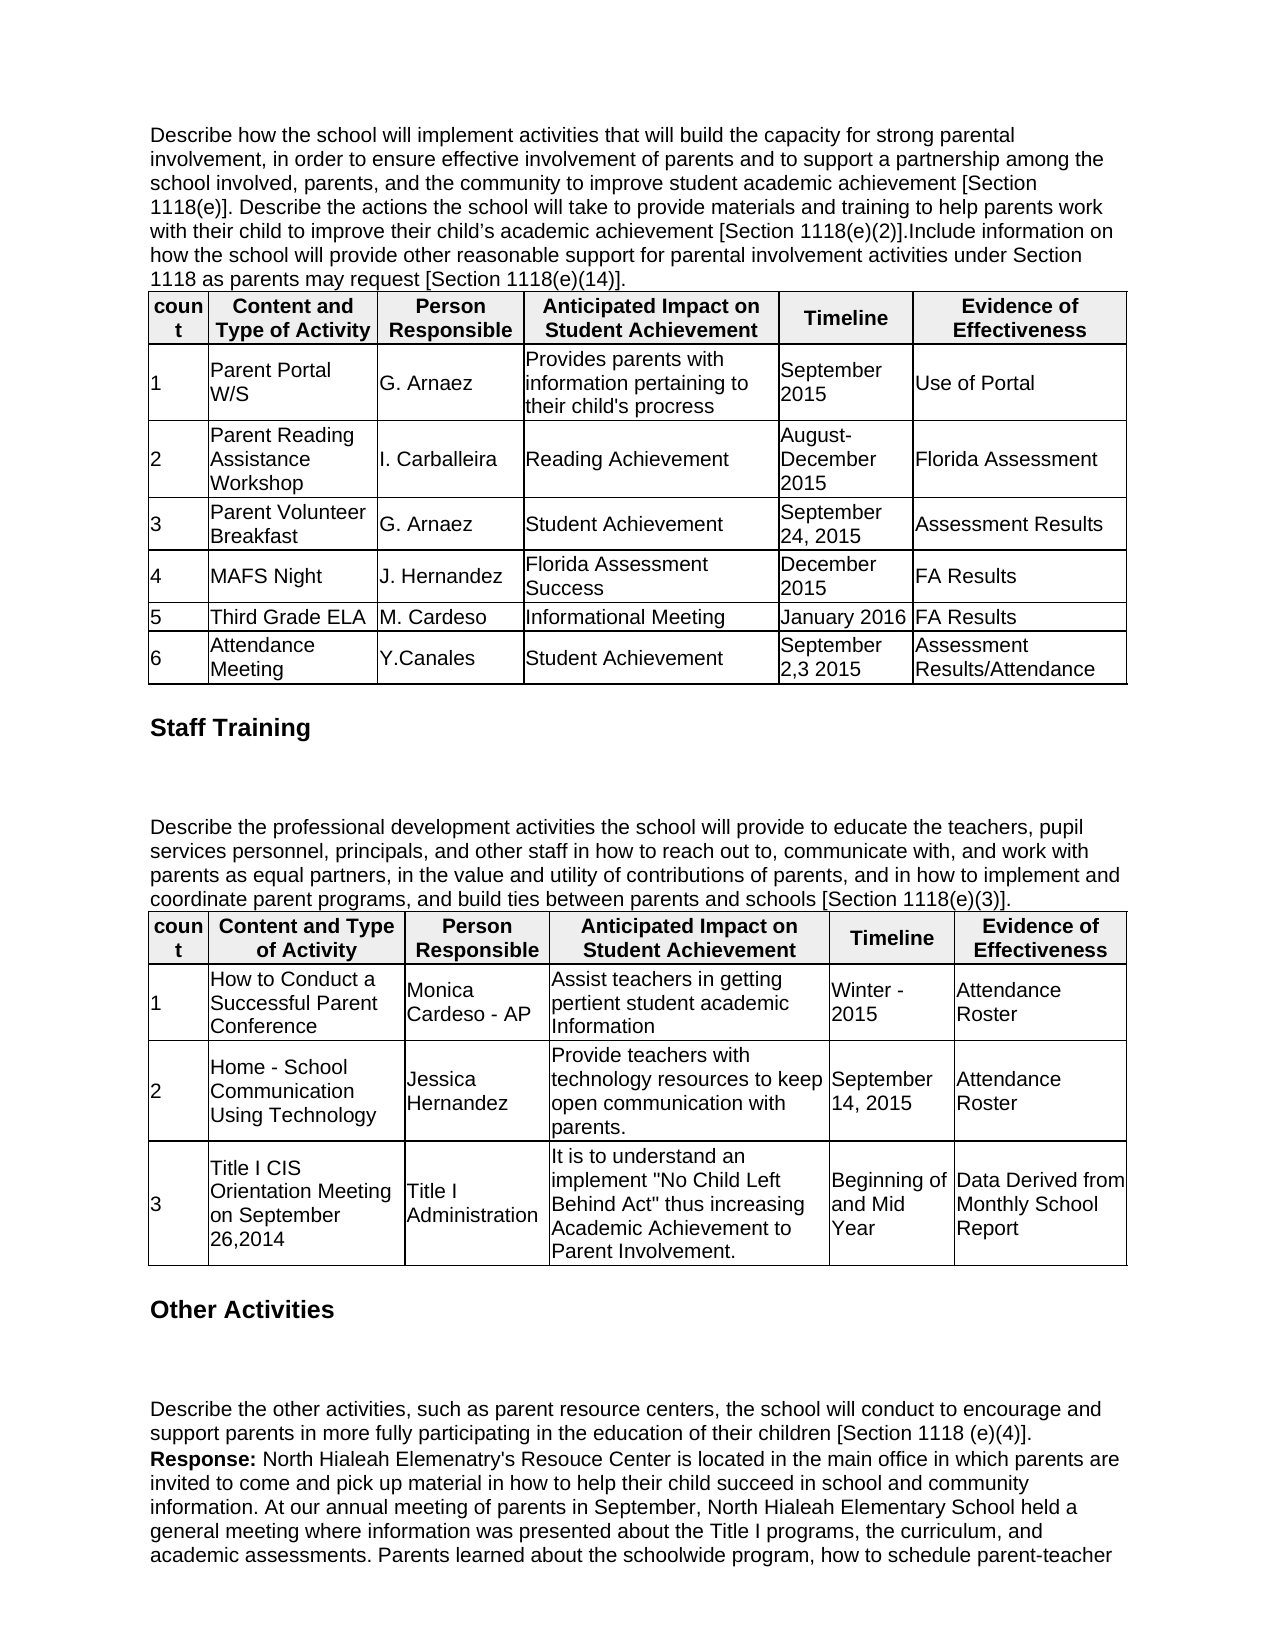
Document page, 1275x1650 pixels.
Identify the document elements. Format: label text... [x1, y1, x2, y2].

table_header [149, 1446, 1126, 1568]
table_cell Student Achievement [525, 498, 778, 549]
table_cell 1 [149, 965, 208, 1040]
table_cell Third Grade ELA [209, 603, 377, 630]
table_header Content and Type of Activity [209, 912, 404, 963]
text Staff Training [150, 713, 1125, 742]
table_header Anticipated Impact on Student Achievement [550, 912, 829, 963]
table_cell 3 [149, 1142, 208, 1265]
table_cell January 2016 [780, 603, 912, 630]
table_cell Assessment Results [914, 498, 1126, 549]
table_header Timeline [780, 292, 912, 343]
table_cell M. Cardeso [378, 603, 523, 630]
table_cell Florida Assessment [914, 421, 1126, 496]
table_header Evidence of Effectiveness [955, 912, 1126, 963]
table_cell Parent Portal W/S [209, 345, 377, 420]
table_header count [149, 912, 208, 963]
table_cell Attendance Roster [955, 1041, 1126, 1140]
table_cell August-December 2015 [780, 421, 912, 496]
table_cell Informational Meeting [525, 603, 778, 630]
table_cell Use of Portal [914, 345, 1126, 420]
table_cell September 14, 2015 [830, 1041, 954, 1140]
table_cell Title I CIS Orientation Meeting on September 26,2014 [209, 1142, 404, 1265]
table_cell Parent Volunteer Breakfast [209, 498, 377, 549]
table_cell Provide teachers with technology resources to keep open communication with parents. [550, 1041, 829, 1140]
table_cell Student Achievement [525, 632, 778, 683]
table_cell September 24, 2015 [780, 498, 912, 549]
text Other Activities [150, 1295, 1125, 1324]
table_cell Florida Assessment Success [525, 551, 778, 602]
table_cell Attendance Meeting [209, 632, 377, 683]
table_cell FA Results [914, 603, 1126, 630]
table_cell I. Carballeira [378, 421, 523, 496]
table_cell Provides parents with information pertaining to their child's procress [525, 345, 778, 420]
table_cell It is to understand an implement "No Child Left Behind Act" thus increasing Academic Achievement to Parent Involvement. [550, 1142, 829, 1265]
text Describe the professional development activities the school will provide to educate the teachers, pupil services personnel, principals, and other staff in how to reach out to, communicate with, and work with parents as equal partners, in the value and utility of contributions of parents, and in how to implement and coordinate parent programs, and build ties between parents and schools [Section 1118(e)(3)]. [150, 767, 1125, 911]
table_header Person Responsible [378, 292, 523, 343]
table_cell 6 [149, 632, 208, 683]
table_cell Home - School Communication Using Technology [209, 1041, 404, 1140]
table_cell G. Arnaez [378, 498, 523, 549]
text Describe how the school will implement activities that will build the capacity for strong parental involvement, in order to ensure effective involvement of parents and to support a partnership among the school involved, parents, and the community to improve student academic achievement [Section 1118(e)]. Describe the actions the school will take to provide materials and training to help parents work with their child to improve their child’s academic achievement [Section 1118(e)(2)].Include information on how the school will provide other reasonable support for parental involvement activities under Section 1118 as parents may request [Section 1118(e)(14)]. [150, 75, 1125, 291]
table_cell Data Derived from Monthly School Report [955, 1142, 1126, 1265]
table_cell September 2015 [780, 345, 912, 420]
table_cell J. Hernandez [378, 551, 523, 602]
table_cell Title I Administration [406, 1142, 549, 1265]
table_header Anticipated Impact on Student Achievement [525, 292, 778, 343]
table_cell Attendance Roster [955, 965, 1126, 1040]
table_cell 4 [149, 551, 208, 602]
table_cell Y.Canales [378, 632, 523, 683]
table_cell September 2,3 2015 [780, 632, 912, 683]
table_cell 1 [149, 345, 208, 420]
table_cell Parent Reading Assistance Workshop [209, 421, 377, 496]
table_cell December 2015 [780, 551, 912, 602]
table_cell Jessica Hernandez [406, 1041, 549, 1140]
table_cell MAFS Night [209, 551, 377, 602]
table_cell 2 [149, 421, 208, 496]
table_cell Assist teachers in getting pertient student academic Information [550, 965, 829, 1040]
table_cell 5 [149, 603, 208, 630]
table_header Evidence of Effectiveness [914, 292, 1126, 343]
table_header count [149, 292, 208, 343]
table_header Timeline [830, 912, 954, 963]
table_cell Assessment Results/Attendance [914, 632, 1126, 683]
table_cell 2 [149, 1041, 208, 1140]
table_cell 3 [149, 498, 208, 549]
table_cell Beginning of and Mid Year [830, 1142, 954, 1265]
table_header Content and Type of Activity [209, 292, 377, 343]
table_cell How to Conduct a Successful Parent Conference [209, 965, 404, 1040]
table_cell Winter - 2015 [830, 965, 954, 1040]
table_cell FA Results [914, 551, 1126, 602]
table_cell G. Arnaez [378, 345, 523, 420]
table_header Person Responsible [406, 912, 549, 963]
table_cell Reading Achievement [525, 421, 778, 496]
text Describe the other activities, such as parent resource centers, the school will conduct to encourage and support parents in more fully participating in the education of their children [Section 1118 (e)(4)]. [150, 1349, 1125, 1445]
table_cell Monica Cardeso - AP [406, 965, 549, 1040]
